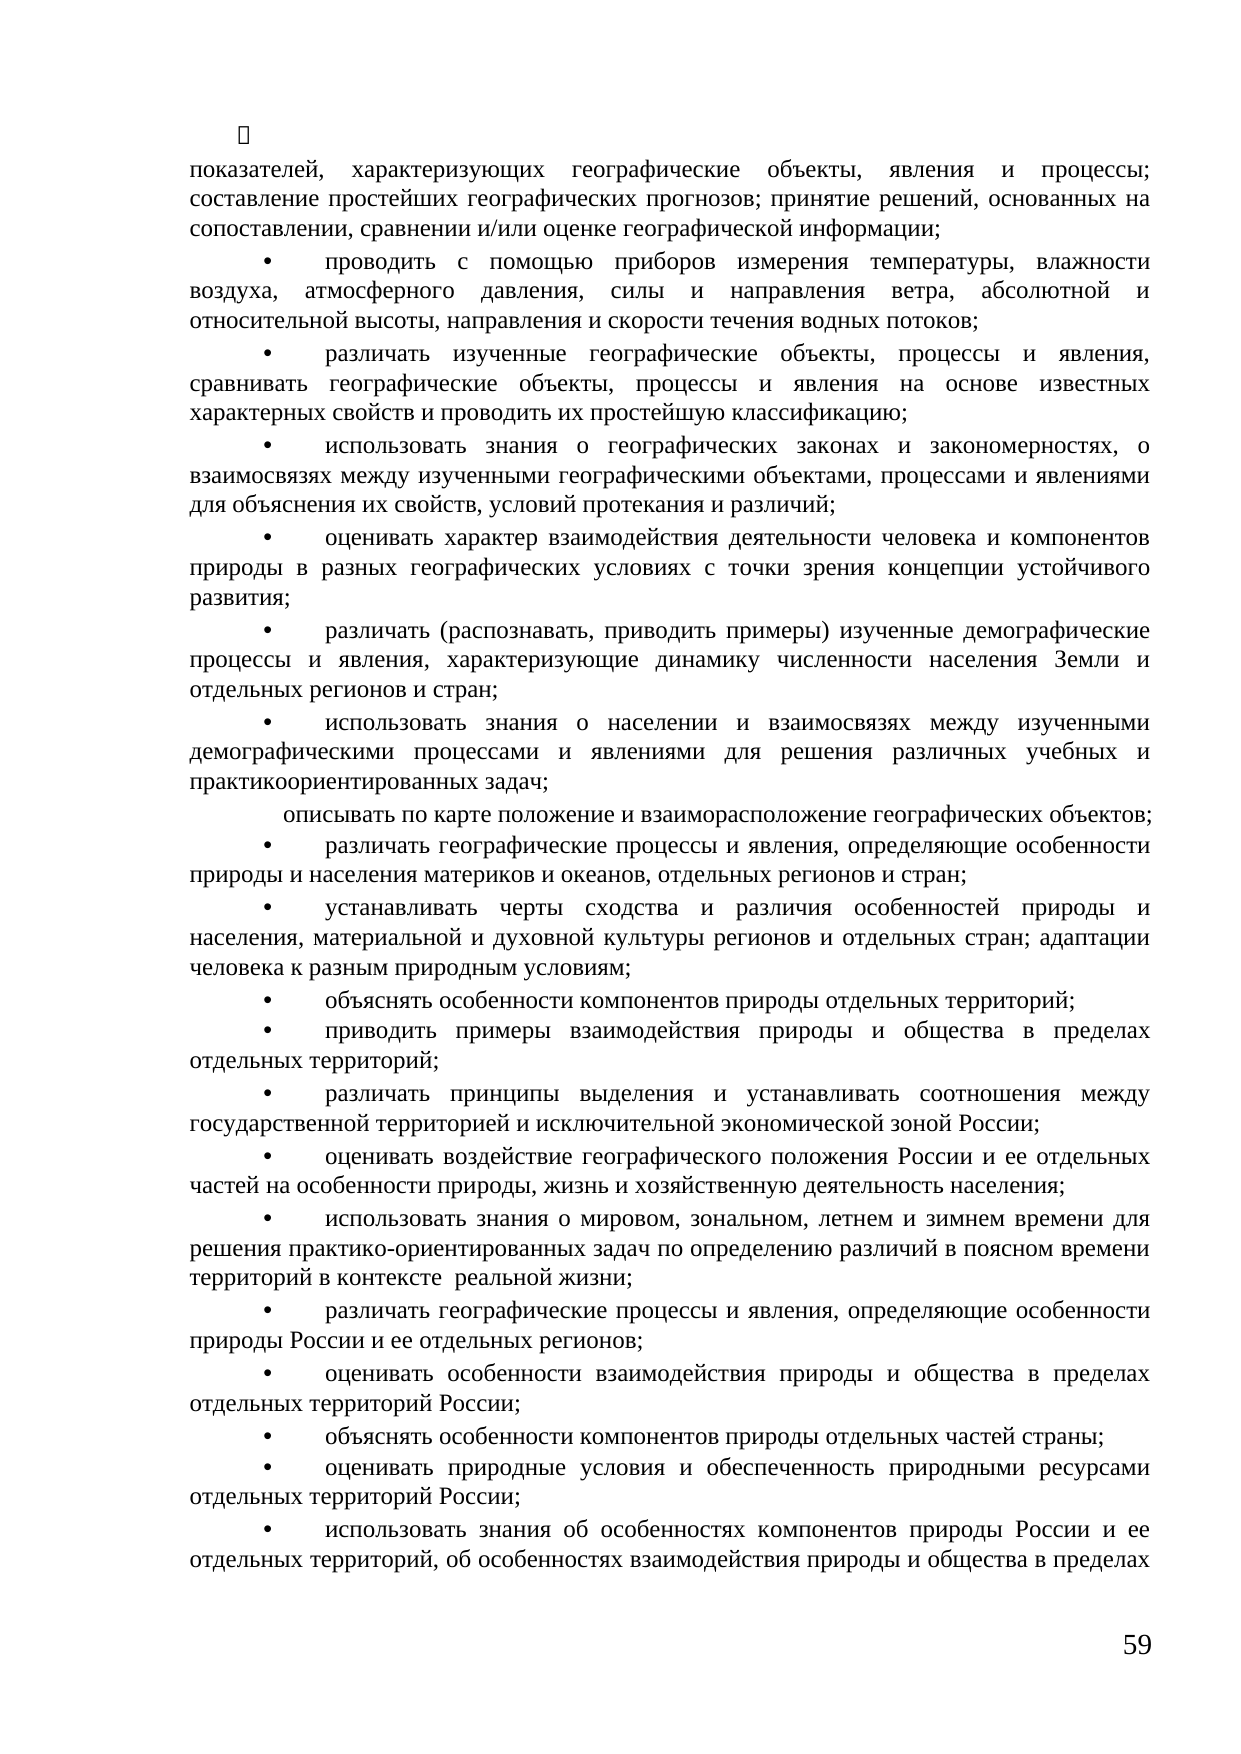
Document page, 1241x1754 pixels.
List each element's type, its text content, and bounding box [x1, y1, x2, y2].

list оценивать воздействие географического положения России и ее отдельных частей на особенности природы, жизнь и хозяйственную деятельность населения; [189, 1141, 1151, 1199]
text описывать по карте положение и взаиморасположение географических объектов; [177, 799, 1153, 828]
list объяснять особенности компонентов природы отдельных частей страны; [189, 1421, 1151, 1449]
list различать географические процессы и явления, определяющие особенности природы России и ее отдельных регионов; [189, 1295, 1151, 1354]
list оценивать характер взаимодействия деятельности человека и компонентов природы в разных географических условиях с точки зрения концепции устойчивого развития; [189, 522, 1151, 610]
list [189, 1514, 1151, 1572]
list проводить с помощью приборов измерения температуры, влажности воздуха, атмосферного давления, силы и направления ветра, абсолютной и относительной высоты, направления и скорости течения водных потоков; [189, 246, 1151, 334]
list оценивать особенности взаимодействия природы и общества в пределах отдельных территорий России; [189, 1358, 1151, 1416]
list использовать знания о географических законах и закономерностях, о взаимосвязях между изученными географическими объектами, процессами и явлениями для объяснения их свойств, условий протекания и различий; [189, 430, 1151, 518]
list различать (распознавать, приводить примеры) изученные демографические процессы и явления, характеризующие динамику численности населения Земли и отдельных регионов и стран; [189, 614, 1151, 703]
list использовать знания о населении и взаимосвязях между изученными демографическими процессами и явлениями для решения различных учебных и практикоориентированных задач; [189, 707, 1151, 795]
list устанавливать черты сходства и различия особенностей природы и населения, материальной и духовной культуры регионов и отдельных стран; адаптации человека к разным природным условиям; [189, 892, 1151, 980]
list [189, 154, 1151, 242]
list различать принципы выделения и устанавливать соотношения между государственной территорией и исключительной экономической зоной России; [189, 1078, 1151, 1136]
list приводить примеры взаимодействия природы и общества в пределах отдельных территорий; [189, 1015, 1151, 1074]
list оценивать природные условия и обеспеченность природными ресурсами отдельных территорий России; [189, 1451, 1151, 1510]
list объяснять особенности компонентов природы отдельных территорий; [189, 984, 1151, 1013]
list различать географические процессы и явления, определяющие особенности природы и населения материков и океанов, отдельных регионов и стран; [189, 830, 1151, 888]
list различать изученные географические объекты, процессы и явления, сравнивать географические объекты, процессы и явления на основе известных характерных свойств и проводить их простейшую классификацию; [189, 338, 1151, 426]
list использовать знания о мировом, зональном, летнем и зимнем времени для решения практико-ориентированных задач по определению различий в поясном времени территорий в контексте реальной жизни; [189, 1203, 1151, 1291]
